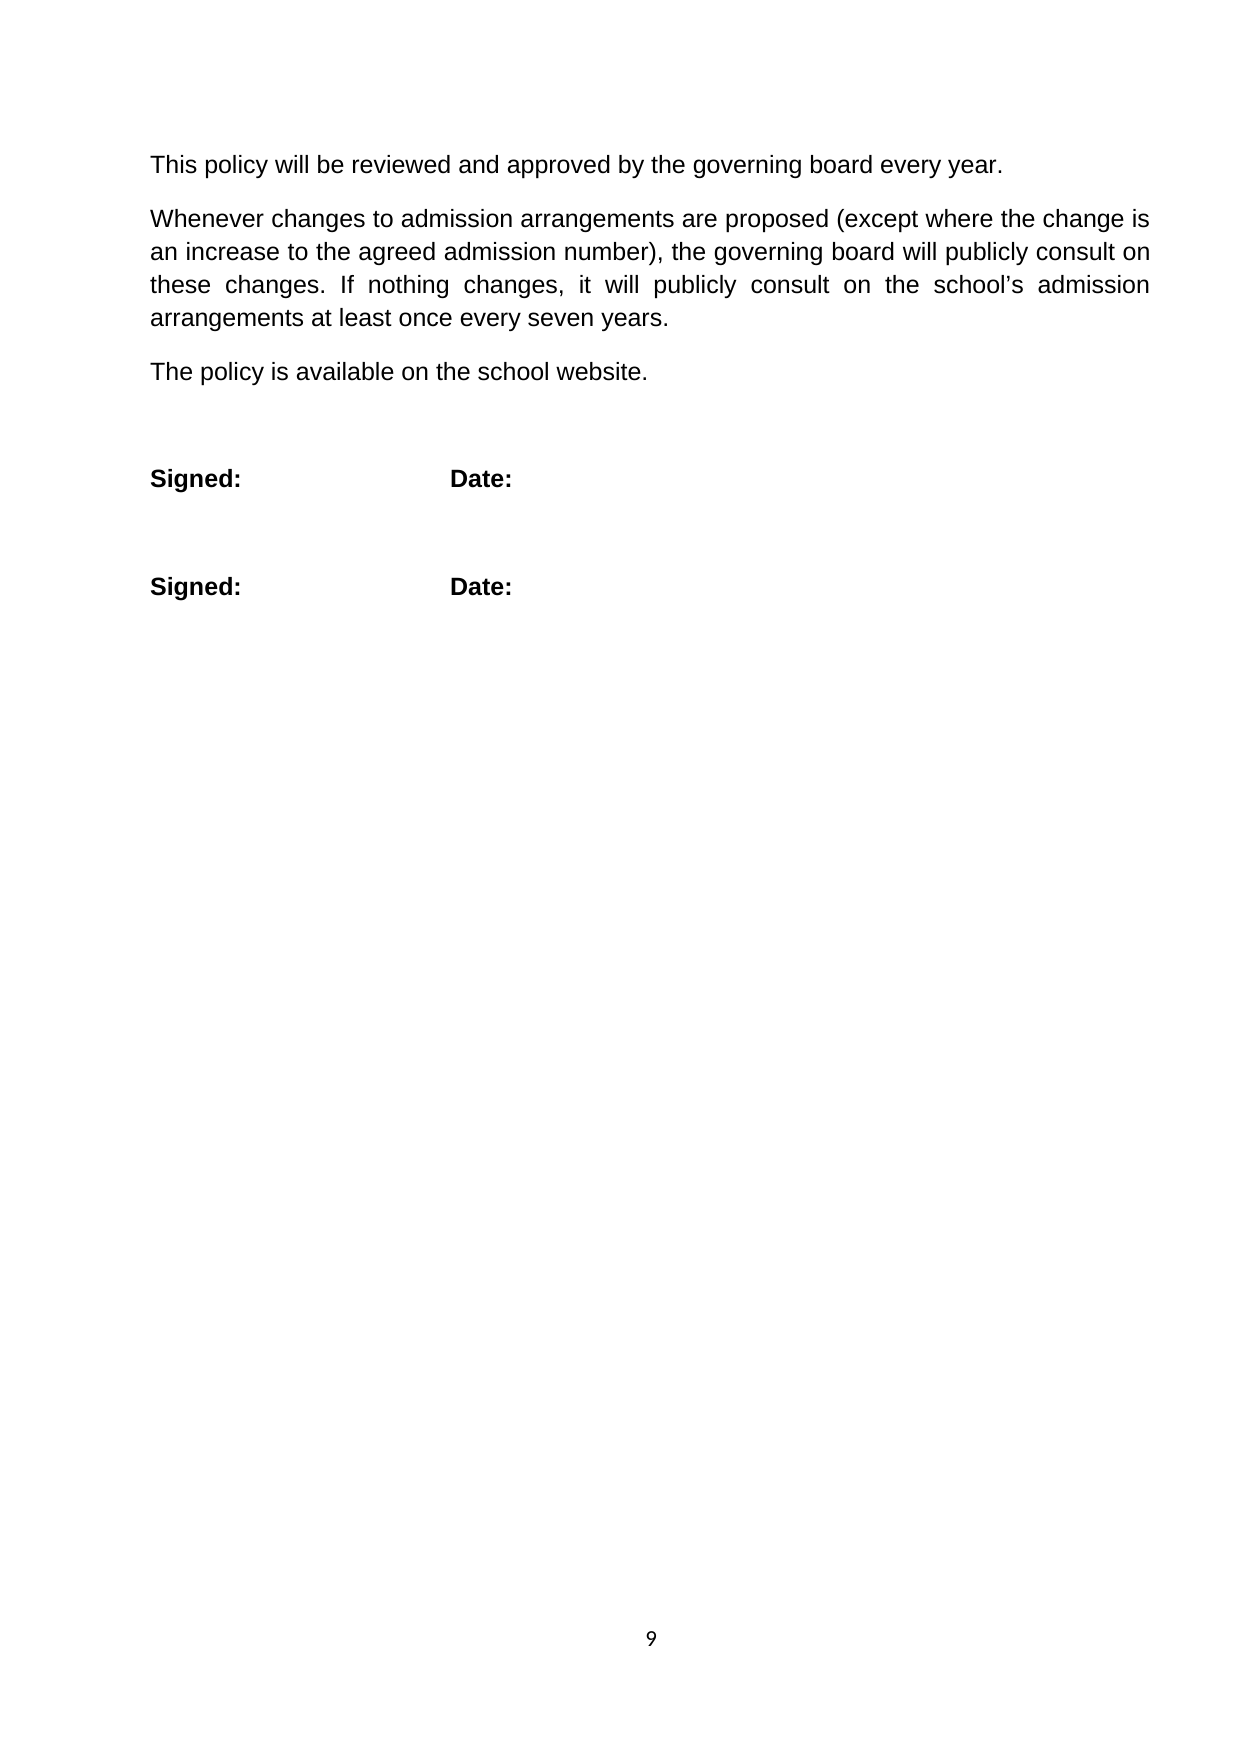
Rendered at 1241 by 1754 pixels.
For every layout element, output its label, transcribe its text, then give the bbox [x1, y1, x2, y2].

text Signed: Date: [150, 464, 1152, 493]
text Whenever changes to admission arrangements are proposed (except where the change is an increase to the agreed admission number), the governing board will publicly consult on these changes. If nothing changes, it will publicly consult on the school’s admission arrangements at least once every seven years. [150, 204, 1152, 332]
text This policy will be reviewed and approved by the governing board every year. [150, 150, 1152, 179]
text The policy is available on the school website. [150, 357, 1152, 386]
text Signed: Date: [150, 572, 1152, 601]
